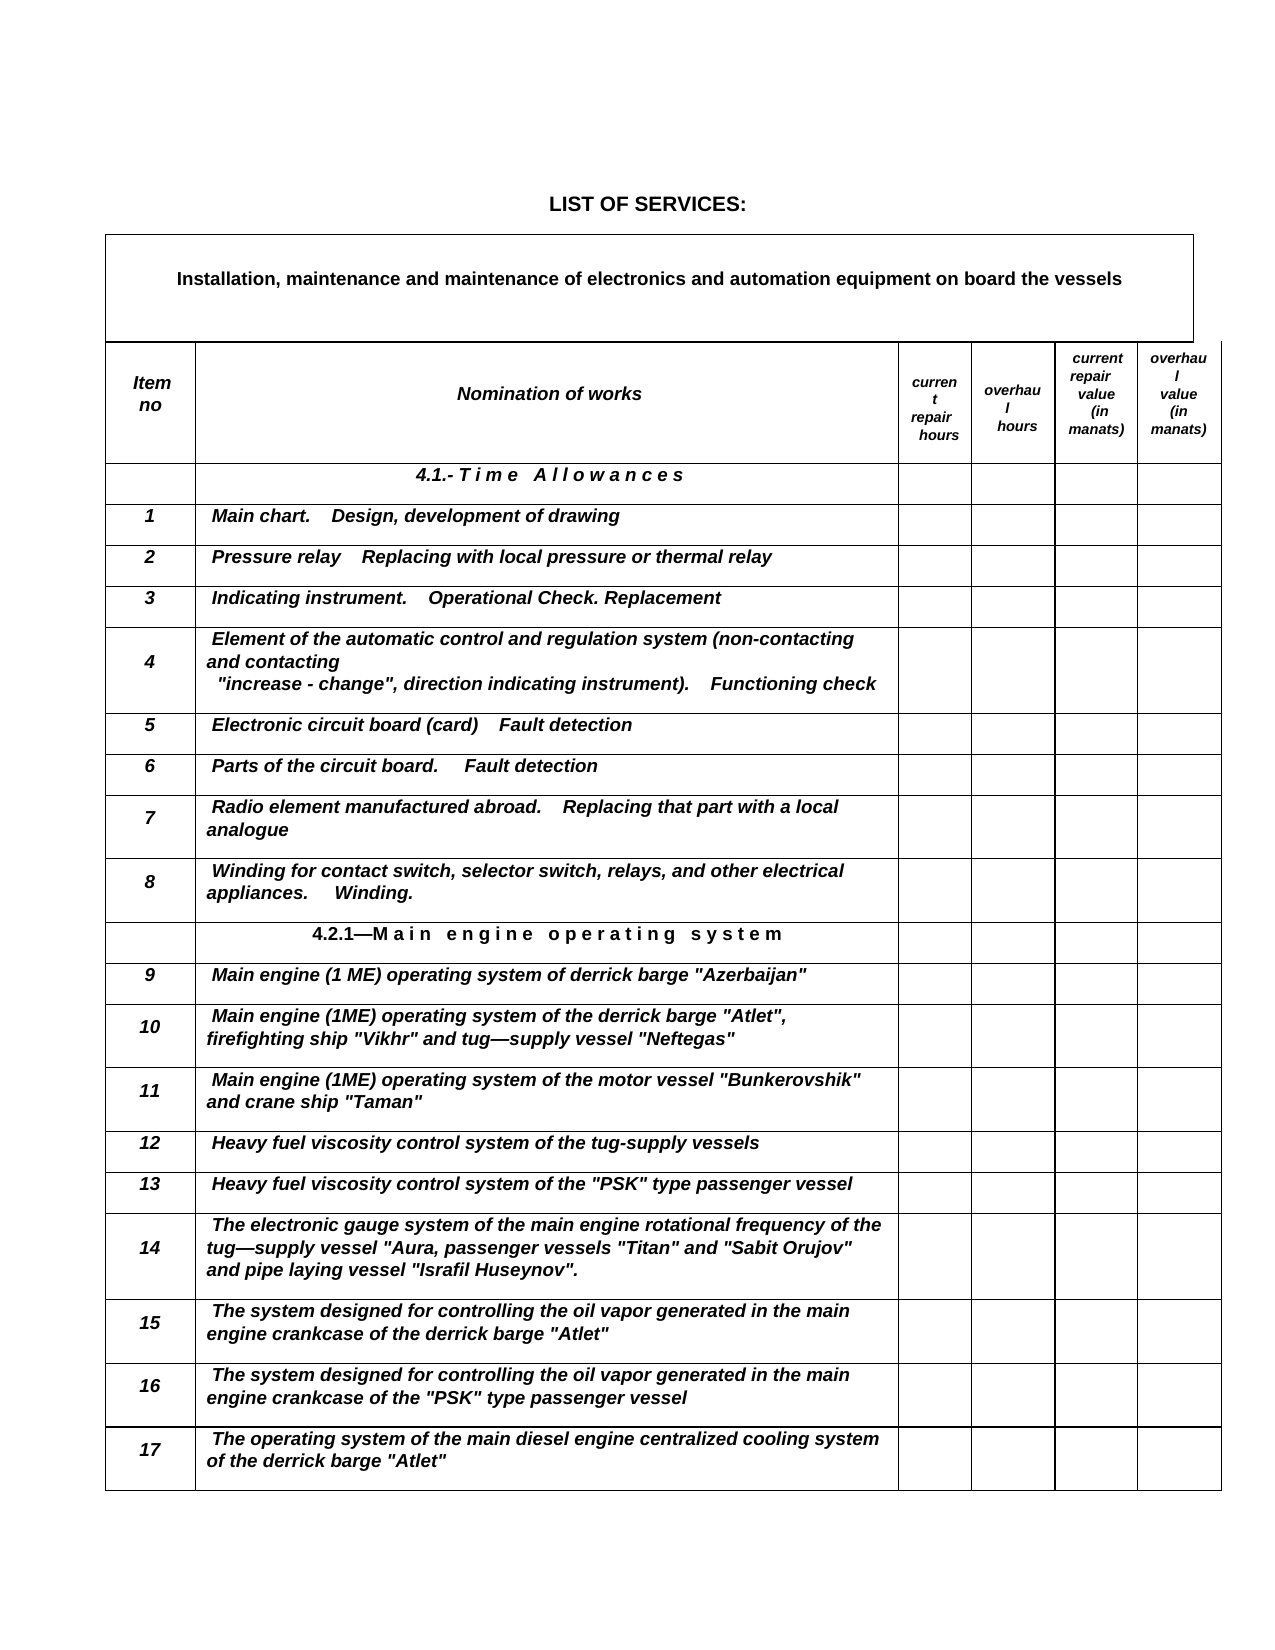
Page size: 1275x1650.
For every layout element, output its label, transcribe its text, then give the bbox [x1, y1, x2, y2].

table_cell [899, 587, 971, 627]
table_cell 16 [106, 1364, 195, 1426]
table_cell 7 [106, 796, 195, 858]
table_cell 11 [106, 1068, 195, 1131]
table_cell [1138, 1132, 1221, 1172]
table_cell The operating system of the main diesel engine centralized cooling system of the derrick barge "Atlet" [196, 1428, 898, 1490]
table_cell Radio element manufactured abroad. Replacing that part with a local analogue [196, 796, 898, 858]
table_cell Electronic circuit board (card) Fault detection [196, 714, 898, 754]
table_cell [1056, 714, 1137, 754]
table_cell [899, 859, 971, 922]
table_cell [1056, 505, 1137, 545]
table_cell [1138, 964, 1221, 1004]
table_cell [1056, 628, 1137, 713]
table_cell [899, 964, 971, 1004]
table_cell [972, 464, 1054, 504]
table_cell [1056, 1214, 1137, 1299]
table_cell Main chart. Design, development of drawing [196, 505, 898, 545]
table_cell 14 [106, 1214, 195, 1299]
table_cell Main engine (1ME) operating system of the motor vessel "Bunkerovshik" and crane ship "Taman" [196, 1068, 898, 1131]
table_cell [899, 714, 971, 754]
table_cell [972, 628, 1054, 713]
table_header Installation, maintenance and maintenance of electronics and automation equipment on board the vessels [106, 235, 1193, 341]
table_cell [1056, 859, 1137, 922]
table_cell The system designed for controlling the oil vapor generated in the main engine crankcase of the "PSK" type passenger vessel [196, 1364, 898, 1426]
table_cell [1138, 755, 1221, 795]
table_cell [972, 755, 1054, 795]
table_cell Element of the automatic control and regulation system (non-contacting and contacting "increase - change", direction indicating instrument). Functioning check [196, 628, 898, 713]
table_cell 4.2.1—M a i n e n g i n e o p e r a t i n g s y s t e m [196, 923, 898, 963]
table_cell [1138, 1428, 1221, 1490]
table_cell 15 [106, 1300, 195, 1363]
table_cell [1056, 464, 1137, 504]
table_cell [972, 1364, 1054, 1426]
table_cell [899, 1132, 971, 1172]
table_cell 6 [106, 755, 195, 795]
table_cell [899, 505, 971, 545]
table_cell [972, 1173, 1054, 1213]
table_cell 4 [106, 628, 195, 713]
table_cell [899, 1428, 971, 1490]
table_cell [972, 923, 1054, 963]
table_cell Winding for contact switch, selector switch, relays, and other electrical appliances. Winding. [196, 859, 898, 922]
table_cell [899, 1364, 971, 1426]
table_cell [1056, 1300, 1137, 1363]
table_cell 17 [106, 1428, 195, 1490]
table_cell [106, 464, 195, 504]
table_cell Item no [106, 343, 195, 463]
table_cell 8 [106, 859, 195, 922]
table_cell [1138, 796, 1221, 858]
table_cell 3 [106, 587, 195, 627]
table_cell [972, 1068, 1054, 1131]
table_cell 1 [106, 505, 195, 545]
table_cell [899, 1173, 971, 1213]
table_cell [899, 1300, 971, 1363]
table_cell [1138, 1300, 1221, 1363]
table_cell [1138, 505, 1221, 545]
table_cell The system designed for controlling the oil vapor generated in the main engine crankcase of the derrick barge "Atlet" [196, 1300, 898, 1363]
table_cell 2 [106, 546, 195, 586]
table_cell [1138, 464, 1221, 504]
table_cell [1056, 1068, 1137, 1131]
table_cell 10 [106, 1005, 195, 1067]
table_cell [1138, 546, 1221, 586]
table_cell Heavy fuel viscosity control system of the tug-supply vessels [196, 1132, 898, 1172]
table_cell Pressure relay Replacing with local pressure or thermal relay [196, 546, 898, 586]
table_cell [899, 546, 971, 586]
table_cell [1138, 714, 1221, 754]
table_cell [972, 1214, 1054, 1299]
table_cell [972, 1132, 1054, 1172]
table_cell Heavy fuel viscosity control system of the "PSK" type passenger vessel [196, 1173, 898, 1213]
table_cell [1138, 628, 1221, 713]
table_cell [899, 1005, 971, 1067]
table_cell [972, 1428, 1054, 1490]
table_cell [899, 755, 971, 795]
table_cell 9 [106, 964, 195, 1004]
table_cell [972, 859, 1054, 922]
table_cell [972, 505, 1054, 545]
table_cell [972, 714, 1054, 754]
table_cell [1138, 859, 1221, 922]
table_cell 4.1.- T i m e A l l o w a n c e s [196, 464, 898, 504]
table_cell 13 [106, 1173, 195, 1213]
table_cell [972, 796, 1054, 858]
table_cell current repair hours [899, 343, 971, 463]
table_cell [1056, 1428, 1137, 1490]
table_cell [1138, 1068, 1221, 1131]
table_cell [1056, 755, 1137, 795]
table_cell Nomination of works [196, 343, 898, 463]
table_cell [1056, 964, 1137, 1004]
table_cell [972, 964, 1054, 1004]
table_cell [1056, 546, 1137, 586]
table_cell overhaul value (in manats) [1138, 341, 1221, 463]
table_cell [972, 1005, 1054, 1067]
table_cell [972, 546, 1054, 586]
table_cell [1138, 1173, 1221, 1213]
table_cell 5 [106, 714, 195, 754]
table_cell [1056, 1132, 1137, 1172]
table_cell [1056, 1005, 1137, 1067]
table_cell [1138, 1005, 1221, 1067]
table_cell [1056, 1364, 1137, 1426]
table_cell current repair value (in manats) [1056, 343, 1137, 463]
table_cell [1056, 1173, 1137, 1213]
table_cell 12 [106, 1132, 195, 1172]
table_cell [972, 587, 1054, 627]
table_cell [1138, 1364, 1221, 1426]
table_cell [1056, 587, 1137, 627]
table_cell [1056, 796, 1137, 858]
table_cell [1138, 923, 1221, 963]
table_cell [899, 1068, 971, 1131]
table_cell Parts of the circuit board. Fault detection [196, 755, 898, 795]
table_cell [1056, 923, 1137, 963]
table_cell overhaul hours [972, 343, 1054, 463]
table_cell [899, 923, 971, 963]
table_cell [899, 1214, 971, 1299]
table_cell [899, 796, 971, 858]
table_cell Main engine (1 ME) operating system of derrick barge "Azerbaijan" [196, 964, 898, 1004]
table_cell [1138, 587, 1221, 627]
table_cell Main engine (1ME) operating system of the derrick barge "Atlet", firefighting ship "Vikhr" and tug—supply vessel "Neftegas" [196, 1005, 898, 1067]
table_cell [899, 464, 971, 504]
table_cell [899, 628, 971, 713]
table_cell The electronic gauge system of the main engine rotational frequency of the tug—supply vessel "Aura, passenger vessels "Titan" and "Sabit Orujov" and pipe laying vessel "Israfil Huseynov". [196, 1214, 898, 1299]
table_cell [972, 1300, 1054, 1363]
text LIST OF SERVICES: [150, 192, 1125, 216]
table_cell [1138, 1214, 1221, 1299]
table_cell Indicating instrument. Operational Check. Replacement [196, 587, 898, 627]
table_cell [106, 923, 195, 963]
